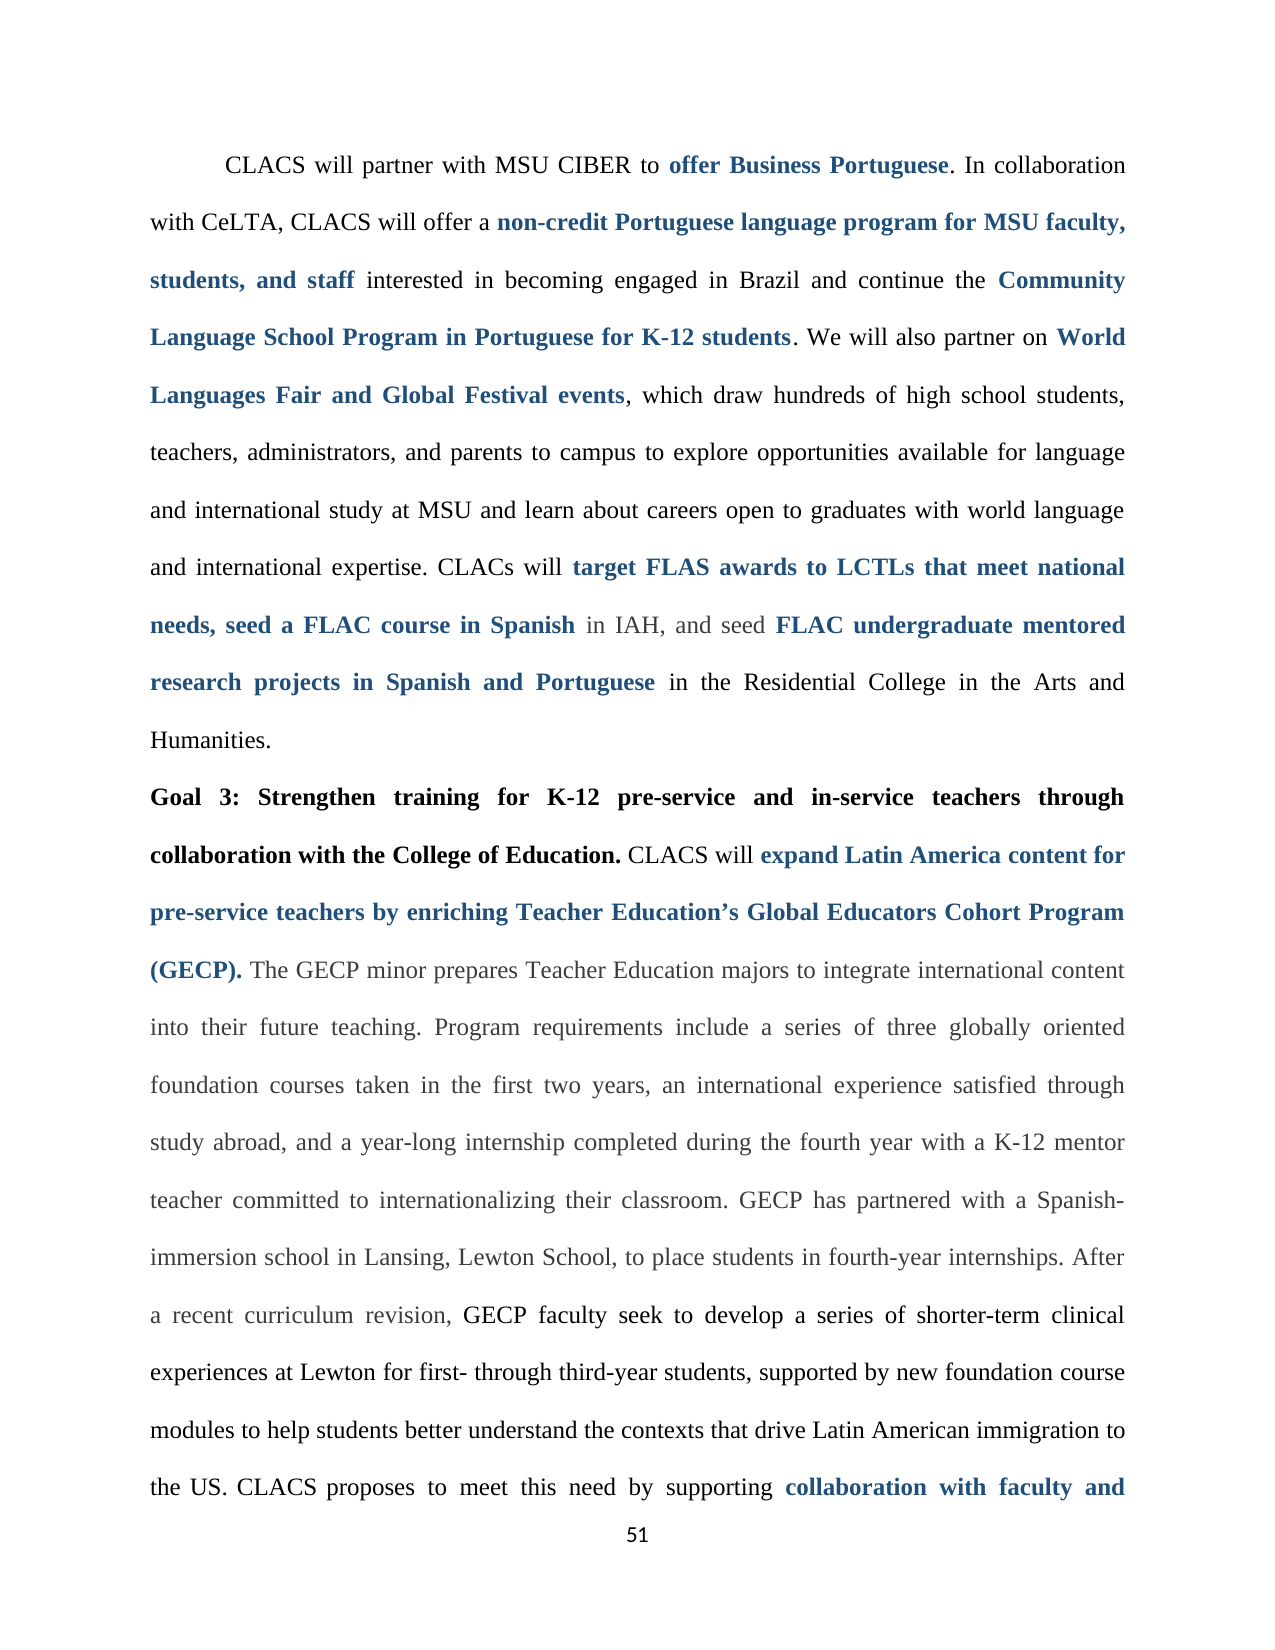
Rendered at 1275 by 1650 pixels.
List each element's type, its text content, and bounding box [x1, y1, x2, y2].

text CLACS will partner with MSU CIBER to offer Business Portuguese. In collaboration with CeLTA, CLACS will offer a non-credit Portuguese language program for MSU faculty, students, and staff interested in becoming engaged in Brazil and continue the Community Language School Program in Portuguese for K-12 students. We will also partner on World Languages Fair and Global Festival events, which draw hundreds of high school students, teachers, administrators, and parents to campus to explore opportunities available for language and international study at MSU and learn about careers open to graduates with world language and international expertise. CLACs will target FLAS awards to LCTLs that meet national needs, seed a FLAC course in Spanish in IAH, and seed FLAC undergraduate mentored research projects in Spanish and Portuguese in the Residential College in the Arts and Humanities. [150, 150, 1126, 754]
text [150, 782, 1126, 1501]
